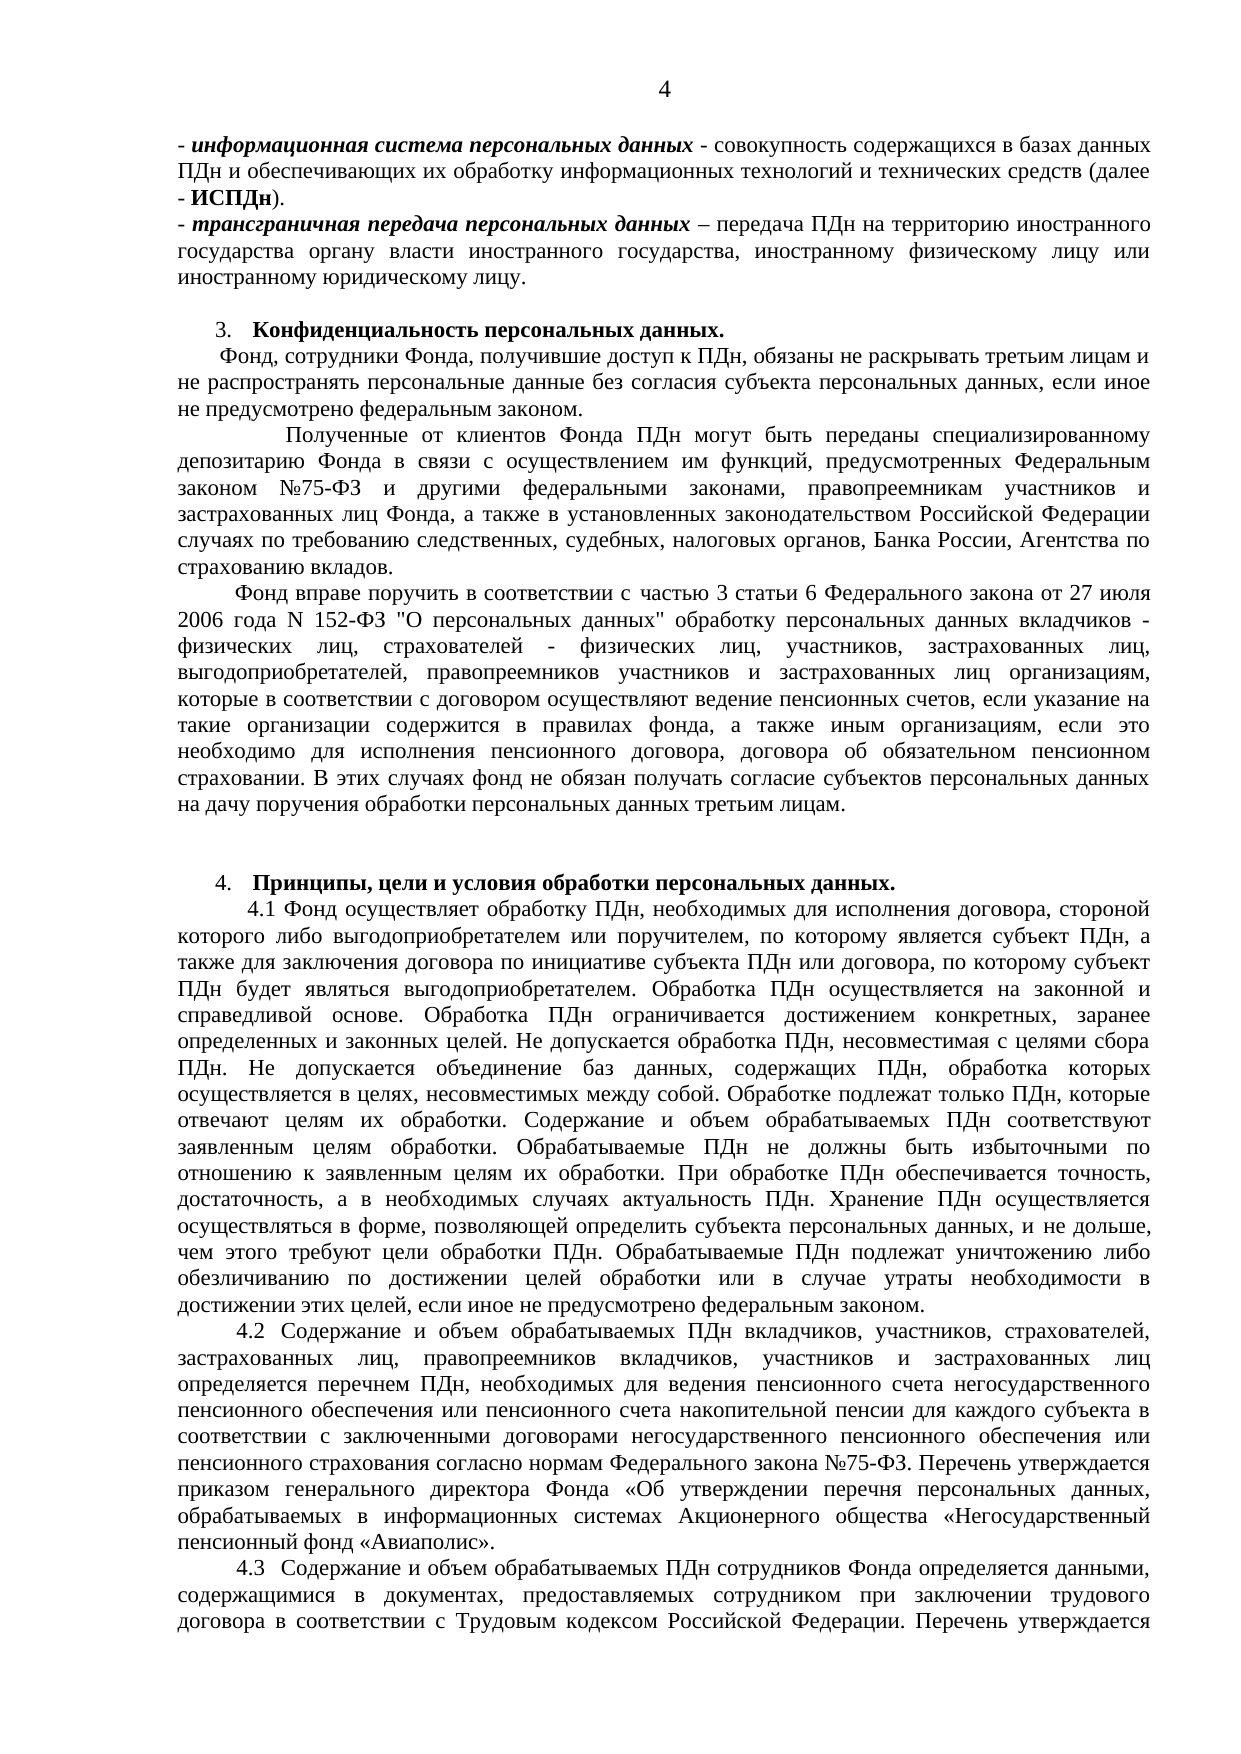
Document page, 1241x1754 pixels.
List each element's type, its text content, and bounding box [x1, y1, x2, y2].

text 4.1 Фонд осуществляет обработку ПДн, необходимых для исполнения договора, стороной которого либо выгодоприобретателем или поручителем, по которому является субъект ПДн, а также для заключения договора по инициативе субъекта ПДн или договора, по которому субъект ПДн будет являться выгодоприобретателем. Обработка ПДн осуществляется на законной и справедливой основе. Обработка ПДн ограничивается достижением конкретных, заранее определенных и законных целей. Не допускается обработка ПДн, несовместимая с целями сбора ПДн. Не допускается объединение баз данных, содержащих ПДн, обработка которых осуществляется в целях, несовместимых между собой. Обработке подлежат только ПДн, которые отвечают целям их обработки. Содержание и объем обрабатываемых ПДн соответствуют заявленным целям обработки. Обрабатываемые ПДн не должны быть избыточными по отношению к заявленным целям их обработки. При обработке ПДн обеспечивается точность, достаточность, а в необходимых случаях актуальность ПДн. Хранение ПДн осуществляется осуществляться в форме, позволяющей определить субъекта персональных данных, и не дольше, чем этого требуют цели обработки ПДн. Обрабатываемые ПДн подлежат уничтожению либо обезличиванию по достижении целей обработки или в случае утраты необходимости в достижении этих целей, если иное не предусмотрено федеральным законом. [177, 896, 1152, 1317]
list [177, 1554, 1152, 1633]
text - информационная система персональных данных - совокупность содержащихся в базах данных ПДн и обеспечивающих их обработку информационных технологий и технических средств (далее - ИСПДн). [177, 131, 1152, 210]
list Содержание и объем обрабатываемых ПДн вкладчиков, участников, страхователей, застрахованных лиц, правопреемников вкладчиков, участников и застрахованных лиц определяется перечнем ПДн, необходимых для ведения пенсионного счета негосударственного пенсионного обеспечения или пенсионного счета накопительной пенсии для каждого субъекта в соответствии с заключенными договорами негосударственного пенсионного обеспечения или пенсионного страхования согласно нормам Федерального закона №75-ФЗ. Перечень утверждается приказом генерального директора Фонда «Об утверждении перечня персональных данных, обрабатываемых в информационных системах Акционерного общества «Негосударственный пенсионный фонд «Авиаполис». [177, 1317, 1152, 1554]
text Полученные от клиентов Фонда ПДн могут быть переданы специализированному депозитарию Фонда в связи с осуществлением им функций, предусмотренных Федеральным законом №75-ФЗ и другими федеральными законами, правопреемникам участников и застрахованных лиц Фонда, а также в установленных законодательством Российской Федерации случаях по требованию следственных, судебных, налоговых органов, Банка России, Агентства по страхованию вкладов. [177, 421, 1152, 579]
list Принципы, цели и условия обработки персональных данных. [215, 869, 1152, 896]
text - трансграничная передача персональных данных – передача ПДн на территорию иностранного государства органу власти иностранного государства, иностранному физическому лицу или иностранному юридическому лицу. [177, 210, 1152, 289]
text Фонд вправе поручить в соответствии с частью 3 статьи 6 Федерального закона от 27 июля 2006 года N 152-ФЗ "О персональных данных" обработку персональных данных вкладчиков - физических лиц, страхователей - физических лиц, участников, застрахованных лиц, выгодоприобретателей, правопреемников участников и застрахованных лиц организациям, которые в соответствии с договором осуществляют ведение пенсионных счетов, если указание на такие организации содержится в правилах фонда, а также иным организациям, если это необходимо для исполнения пенсионного договора, договора об обязательном пенсионном страховании. В этих случаях фонд не обязан получать согласие субъектов персональных данных на дачу поручения обработки персональных данных третьим лицам. [177, 579, 1152, 816]
list Конфиденциальность персональных данных. [215, 316, 1152, 342]
text Фонд, сотрудники Фонда, получившие доступ к ПДн, обязаны не раскрывать третьим лицам и не распространять персональные данные без согласия субъекта персональных данных, если иное не предусмотрено федеральным законом. [177, 342, 1152, 421]
